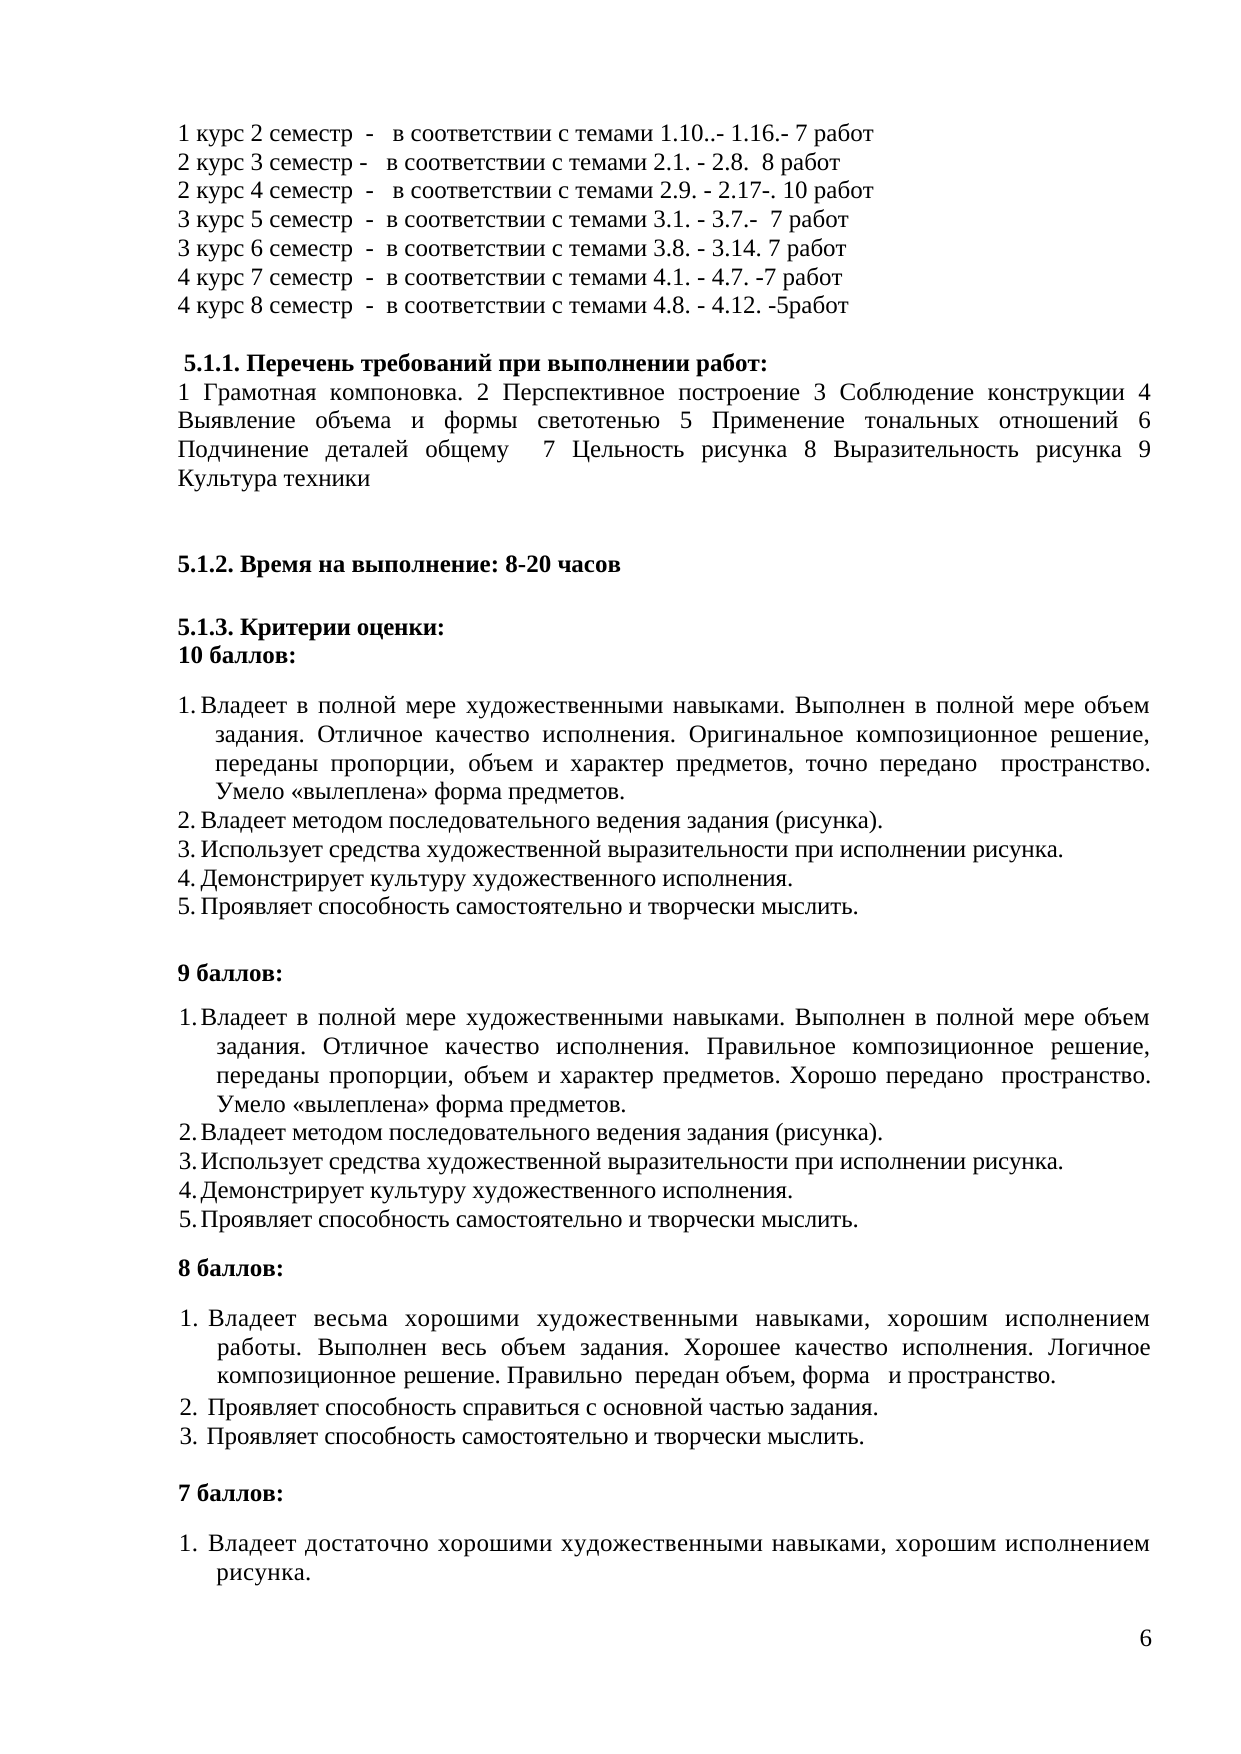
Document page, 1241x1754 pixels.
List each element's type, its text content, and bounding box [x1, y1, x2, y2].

list Проявляет способность самостоятельно и творчески мыслить. [179, 1204, 1152, 1232]
list Демонстрирует культуру художественного исполнения. [179, 1175, 1152, 1204]
text 5.1.1. Перечень требований при выполнении работ: [177, 348, 1152, 377]
text 10 баллов: [178, 641, 1152, 669]
text 2 курс 4 семестр - в соответствии с темами 2.9. - 2.17-. 10 работ [177, 176, 1152, 204]
text 5.1.3. Критерии оценки: [177, 612, 1152, 641]
list Владеет весьма хорошими художественными навыками, хорошим исполнением работы. Выполнен весь объем задания. Хорошее качество исполнения. Логичное композиционное решение. Правильно передан объем, форма и пространство. [179, 1303, 1152, 1389]
text 3 курс 6 семестр - в соответствии с темами 3.8. - 3.14. 7 работ [177, 233, 1152, 262]
text 1 курс 2 семестр - в соответствии с темами 1.10..- 1.16.- 7 работ [177, 118, 1152, 147]
list Использует средства художественной выразительности при исполнении рисунка. [179, 1146, 1152, 1175]
text 4 курс 8 семестр - в соответствии с темами 4.8. - 4.12. -5работ [177, 291, 1152, 319]
text 7 баллов: [178, 1478, 942, 1507]
list Проявляет способность самостоятельно и творчески мыслить. [179, 1421, 1152, 1449]
list Владеет методом последовательного ведения задания (рисунка). [179, 1117, 1152, 1146]
text 5.1.2. Время на выполнение: 8-20 часов [177, 549, 1152, 578]
text 8 баллов: [178, 1253, 942, 1282]
text 1 Грамотная компоновка. 2 Перспективное построение 3 Соблюдение конструкции 4 Выявление объема и формы светотенью 5 Применение тональных отношений 6 Подчинение деталей общему 7 Цельность рисунка 8 Выразительность рисунка 9 Культура техники [177, 377, 1152, 492]
text 3 курс 5 семестр - в соответствии с темами 3.1. - 3.7.- 7 работ [177, 204, 1152, 233]
text 2 курс 3 семестр - в соответствии с темами 2.1. - 2.8. 8 работ [177, 147, 1152, 176]
text 4 курс 7 семестр - в соответствии с темами 4.1. - 4.7. -7 работ [177, 262, 1152, 291]
text 9 баллов: [177, 958, 858, 987]
list Владеет методом последовательного ведения задания (рисунка). [177, 805, 1152, 834]
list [179, 1392, 1152, 1421]
list Владеет в полной мере художественными навыками. Выполнен в полной мере объем задания. Отличное качество исполнения. Правильное композиционное решение, переданы пропорции, объем и характер предметов. Хорошо передано пространство. Умело «вылеплена» форма предметов. [179, 1002, 1152, 1117]
list Использует средства художественной выразительности при исполнении рисунка. [177, 834, 1152, 863]
list Владеет в полной мере художественными навыками. Выполнен в полной мере объем задания. Отличное качество исполнения. Оригинальное композиционное решение, переданы пропорции, объем и характер предметов, точно передано пространство. Умело «вылеплена» форма предметов. [177, 690, 1152, 805]
list Владеет достаточно хорошими художественными навыками, хорошим исполнением рисунка. [179, 1528, 1152, 1585]
list Демонстрирует культуру художественного исполнения. [177, 863, 1152, 891]
list Проявляет способность самостоятельно и творчески мыслить. [177, 891, 1152, 920]
